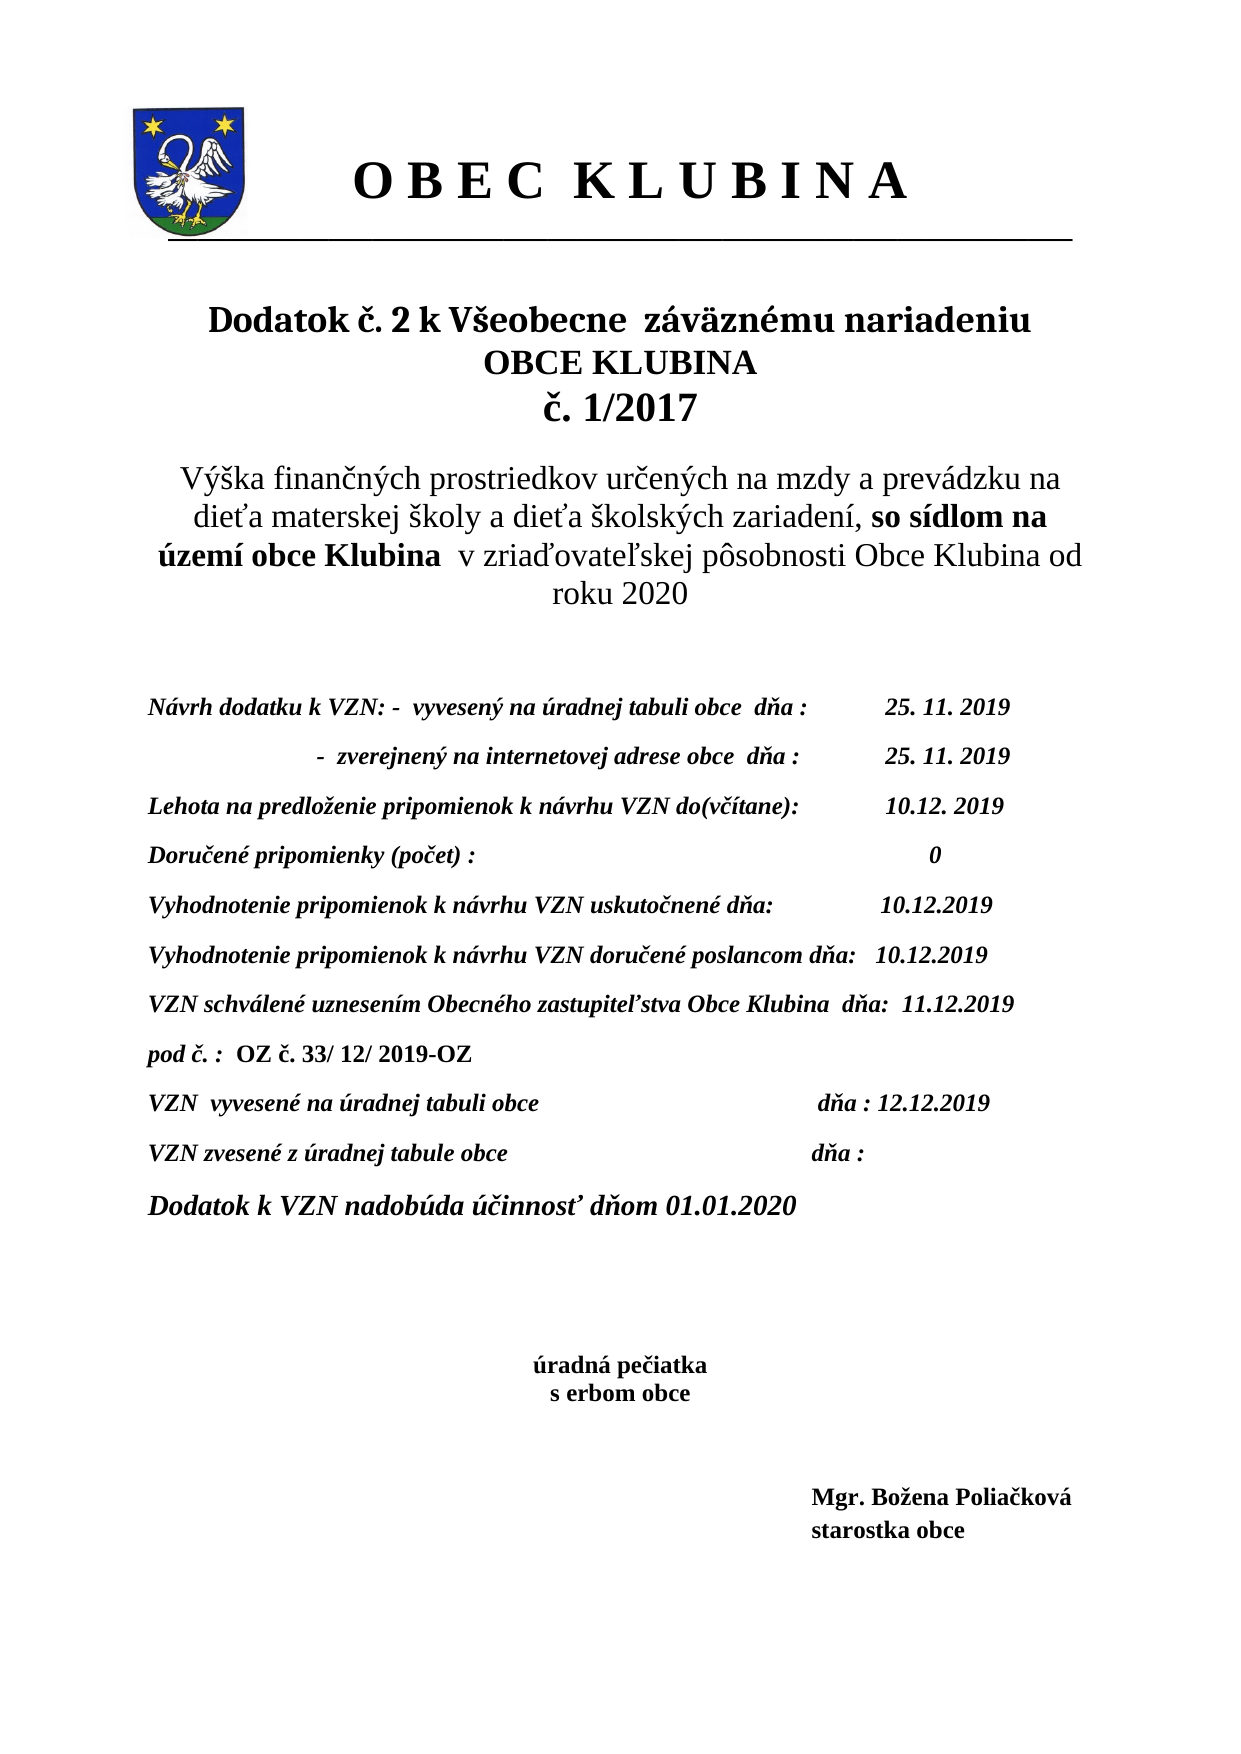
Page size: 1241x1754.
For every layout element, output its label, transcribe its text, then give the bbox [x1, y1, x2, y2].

text Výška finančných prostriedkov určených na mzdy a prevádzku na dieťa materskej školy a dieťa školských zariadení, so sídlom na území obce Klubina v zriaďovateľskej pôsobnosti Obce Klubina od roku 2020 [148, 458, 1093, 612]
text Vyhodnotenie pripomienok k návrhu VZN uskutočnené dňa: 10.12.2019 [148, 890, 1093, 919]
text pod č. : OZ č. 33/ 12/ 2019-OZ [148, 1039, 1093, 1068]
subtitle Dodatok č. 2 k Všeobecne záväznému nariadeniu [148, 298, 1093, 342]
text VZN schválené uznesením Obecného zastupiteľstva Obce Klubina dňa: 11.12.2019 [148, 989, 1093, 1018]
text VZN zvesené z úradnej tabule obce dňa : [148, 1138, 1093, 1167]
text Návrh dodatku k VZN: - vyvesený na úradnej tabuli obce dňa : 25. 11. 2019 [148, 692, 1093, 721]
text - zverejnený na internetovej adrese obce dňa : 25. 11. 2019 [148, 741, 1093, 770]
text č. 1/2017 [148, 382, 1093, 430]
text VZN vyvesené na úradnej tabuli obce dňa : 12.12.2019 [148, 1088, 1093, 1117]
text Doručené pripomienky (počet) : 0 [148, 841, 1093, 869]
text Dodatok k VZN nadobúda účinnosť dňom 01.01.2020 [148, 1188, 1093, 1221]
text úradná pečiatka s erbom obce [148, 1350, 1093, 1407]
text Lehota na predloženie pripomienok k návrhu VZN do(včítane): 10.12. 2019 [148, 791, 1093, 820]
picture [123, 106, 249, 239]
text O B E C K L U B I N A [249, 148, 1093, 210]
text Mgr. Božena Poliačková starostka obce [811, 1482, 1093, 1544]
text OBCE KLUBINA [148, 342, 1093, 382]
text Vyhodnotenie pripomienok k návrhu VZN doručené poslancom dňa: 10.12.2019 [148, 940, 1093, 968]
text ______________________________________________________________ [148, 210, 1093, 243]
